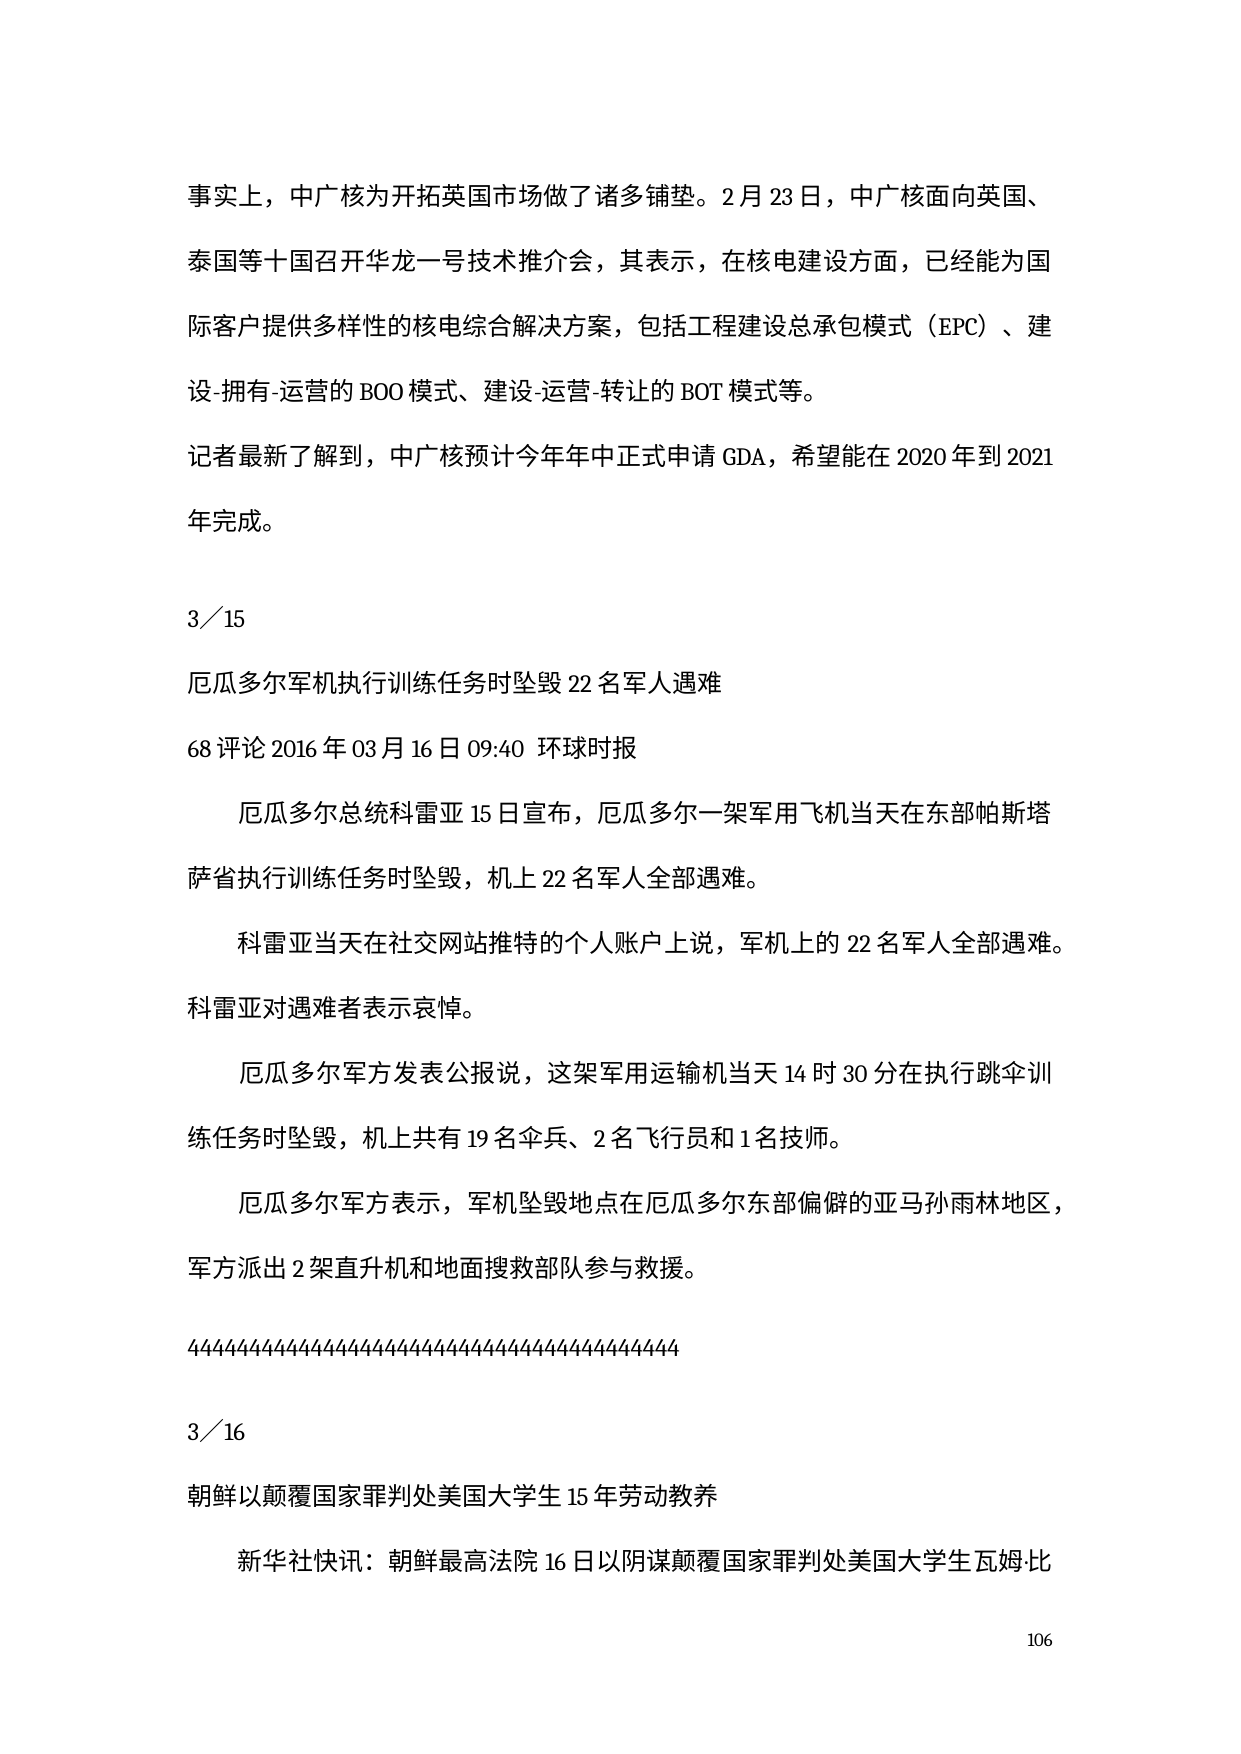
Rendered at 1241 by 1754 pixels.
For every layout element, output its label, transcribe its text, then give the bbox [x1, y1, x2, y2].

text 厄瓜多尔总统科雷亚15日宣布，厄瓜多尔一架军用飞机当天在东部帕斯塔萨省执行训练任务时坠毁，机上22名军人全部遇难。 [187, 779, 1053, 909]
text 4444444444444444444444444444444444444444 [187, 1332, 1053, 1364]
text 厄瓜多尔军方表示，军机坠毁地点在厄瓜多尔东部偏僻的亚马孙雨林地区，军方派出2架直升机和地面搜救部队参与救援。 [187, 1169, 1053, 1299]
text 朝鲜以颠覆国家罪判处美国大学生15年劳动教养 [187, 1462, 1053, 1527]
text 厄瓜多尔军方发表公报说，这架军用运输机当天14时30分在执行跳伞训练任务时坠毁，机上共有19名伞兵、2名飞行员和1名技师。 [187, 1039, 1053, 1169]
text 68评论2016年03月16日09:40 环球时报 [187, 714, 1053, 779]
text 3／15 [187, 584, 1053, 649]
text 厄瓜多尔军机执行训练任务时坠毁 22名军人遇难 [187, 649, 1053, 714]
text 事实上，中广核为开拓英国市场做了诸多铺垫。2月23日，中广核面向英国、泰国等十国召开华龙一号技术推介会，其表示，在核电建设方面，已经能为国际客户提供多样性的核电综合解决方案，包括工程建设总承包模式（EPC）、建设-拥有-运营的BOO模式、建设-运营-转让的BOT模式等。 [187, 162, 1053, 422]
text 记者最新了解到，中广核预计今年年中正式申请GDA，希望能在2020年到2021年完成。 [187, 422, 1053, 552]
text 3／16 [187, 1397, 1053, 1462]
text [187, 1527, 1053, 1592]
text 科雷亚当天在社交网站推特的个人账户上说，军机上的22名军人全部遇难。科雷亚对遇难者表示哀悼。 [187, 909, 1053, 1039]
